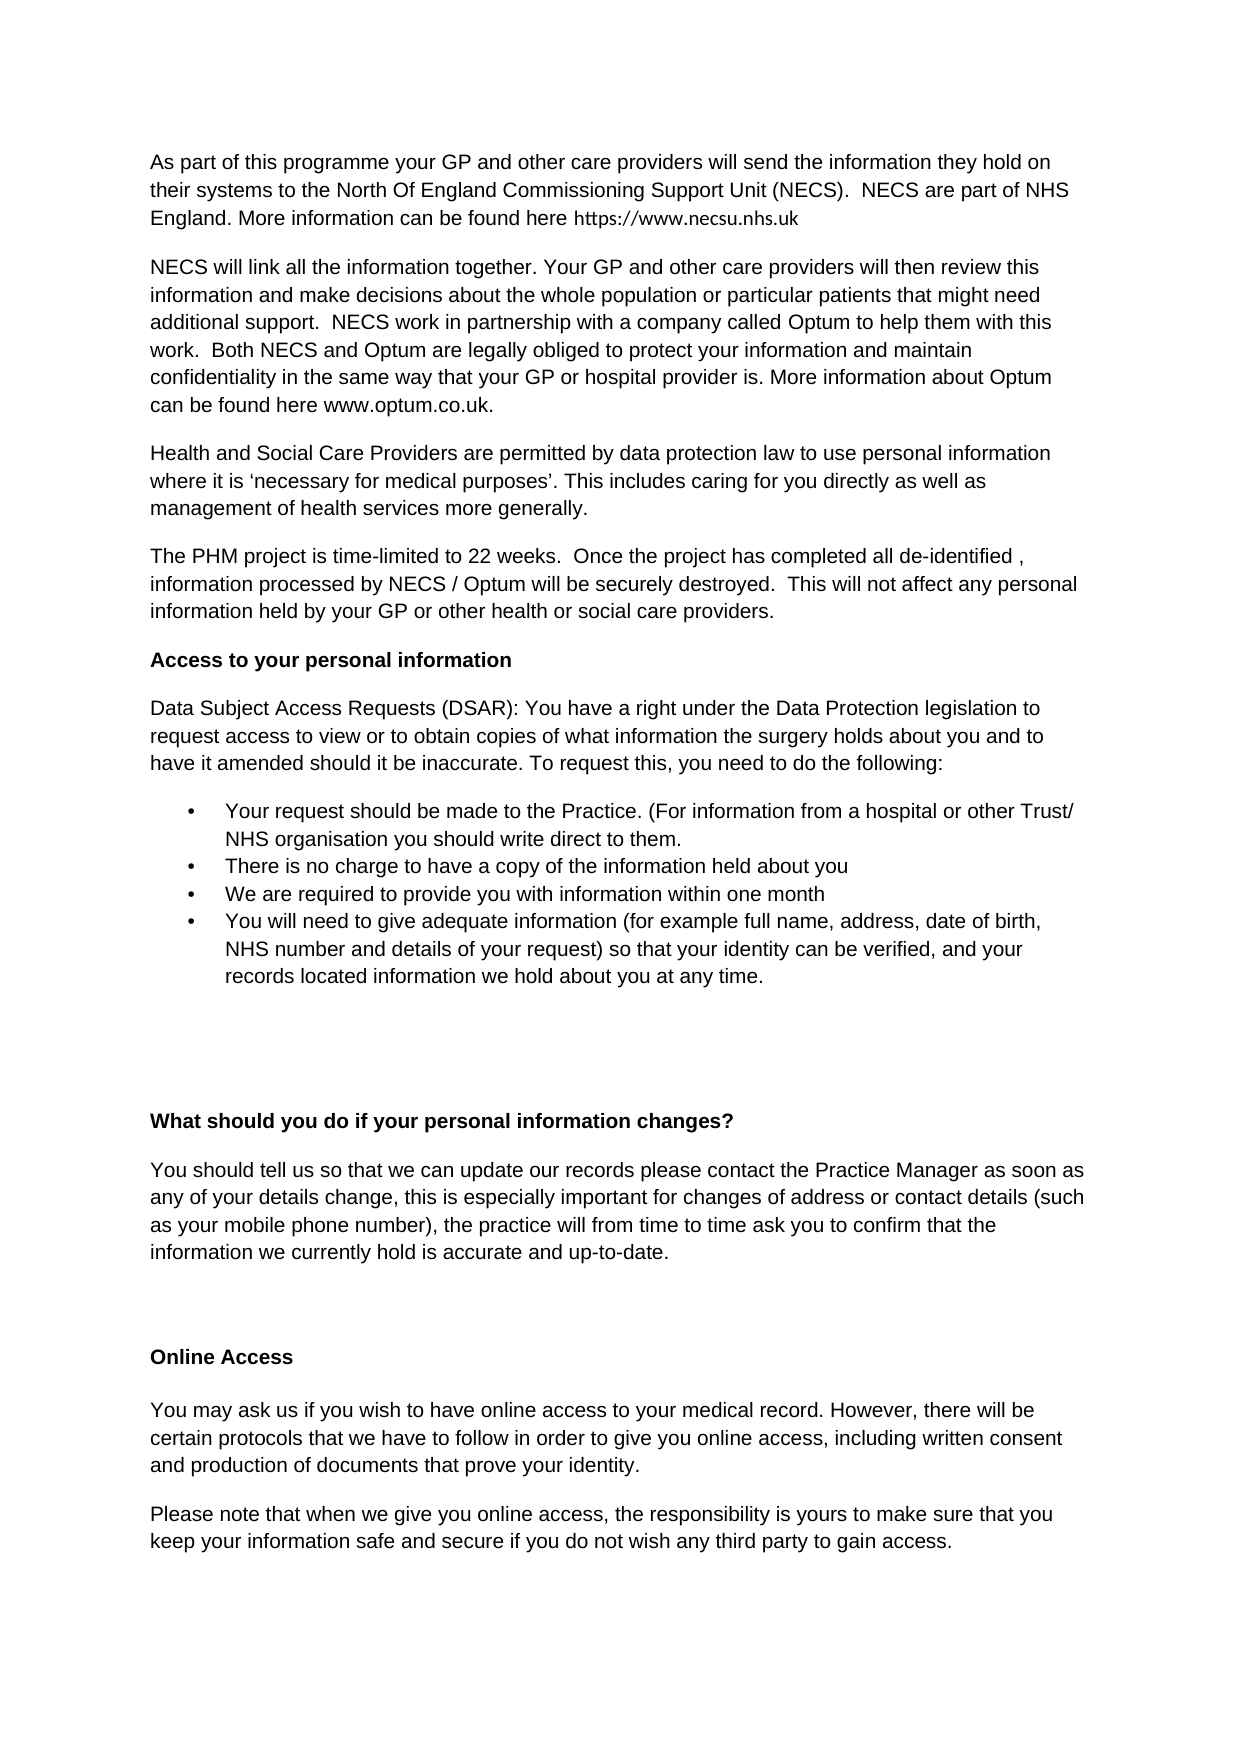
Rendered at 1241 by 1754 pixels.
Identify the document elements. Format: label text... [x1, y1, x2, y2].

text You should tell us so that we can update our records please contact the Practice Manager as soon as any of your details change, this is especially important for changes of address or contact details (such as your mobile phone number), the practice will from time to time ask you to confirm that the information we currently hold is accurate and up-to-date. [150, 1158, 1090, 1264]
text Data Subject Access Requests (DSAR): You have a right under the Data Protection legislation to request access to view or to obtain copies of what information the surgery holds about you and to have it amended should it be inaccurate. To request this, you need to do the following: [150, 696, 1090, 775]
text You may ask us if you wish to have online access to your medical record. However, there will be certain protocols that we have to follow in order to give you online access, including written consent and production of documents that prove your identity. [150, 1398, 1090, 1477]
text Health and Social Care Providers are permitted by data protection law to use personal information where it is ‘necessary for medical purposes’. This includes caring for you directly as well as management of health services more generally. [150, 441, 1090, 520]
text What should you do if your personal information changes? [150, 1109, 1090, 1133]
subtitle Online Access [150, 1345, 1090, 1369]
list Your request should be made to the Practice. (For information from a hospital or other Trust/ NHS organisation you should write direct to them. [187, 799, 1090, 851]
text NECS will link all the information together. Your GP and other care providers will then review this information and make decisions about the whole population or particular patients that might need additional support. NECS work in partnership with a company called Optum to help them with this work. Both NECS and Optum are legally obliged to protect your information and maintain confidentiality in the same way that your GP or hospital provider is. More information about Optum can be found here www.optum.co.uk. [150, 255, 1090, 417]
list You will need to give adequate information (for example full name, address, date of birth, NHS number and details of your request) so that your identity can be verified, and your records located information we hold about you at any time. [187, 909, 1090, 988]
list There is no charge to have a copy of the information held about you [187, 854, 1090, 878]
text Access to your personal information [150, 648, 1090, 672]
text The PHM project is time-limited to 22 weeks. Once the project has completed all de-identified , information processed by NECS / Optum will be securely destroyed. This will not affect any personal information held by your GP or other health or social care providers. [150, 544, 1090, 623]
text As part of this programme your GP and other care providers will send the information they hold on their systems to the North Of England Commissioning Support Unit (NECS). NECS are part of NHS England. More information can be found here https://www.necsu.nhs.uk [150, 150, 1090, 231]
list We are required to provide you with information within one month [187, 882, 1090, 906]
text Please note that when we give you online access, the responsibility is yours to make sure that you keep your information safe and secure if you do not wish any third party to gain access. [150, 1502, 1090, 1553]
